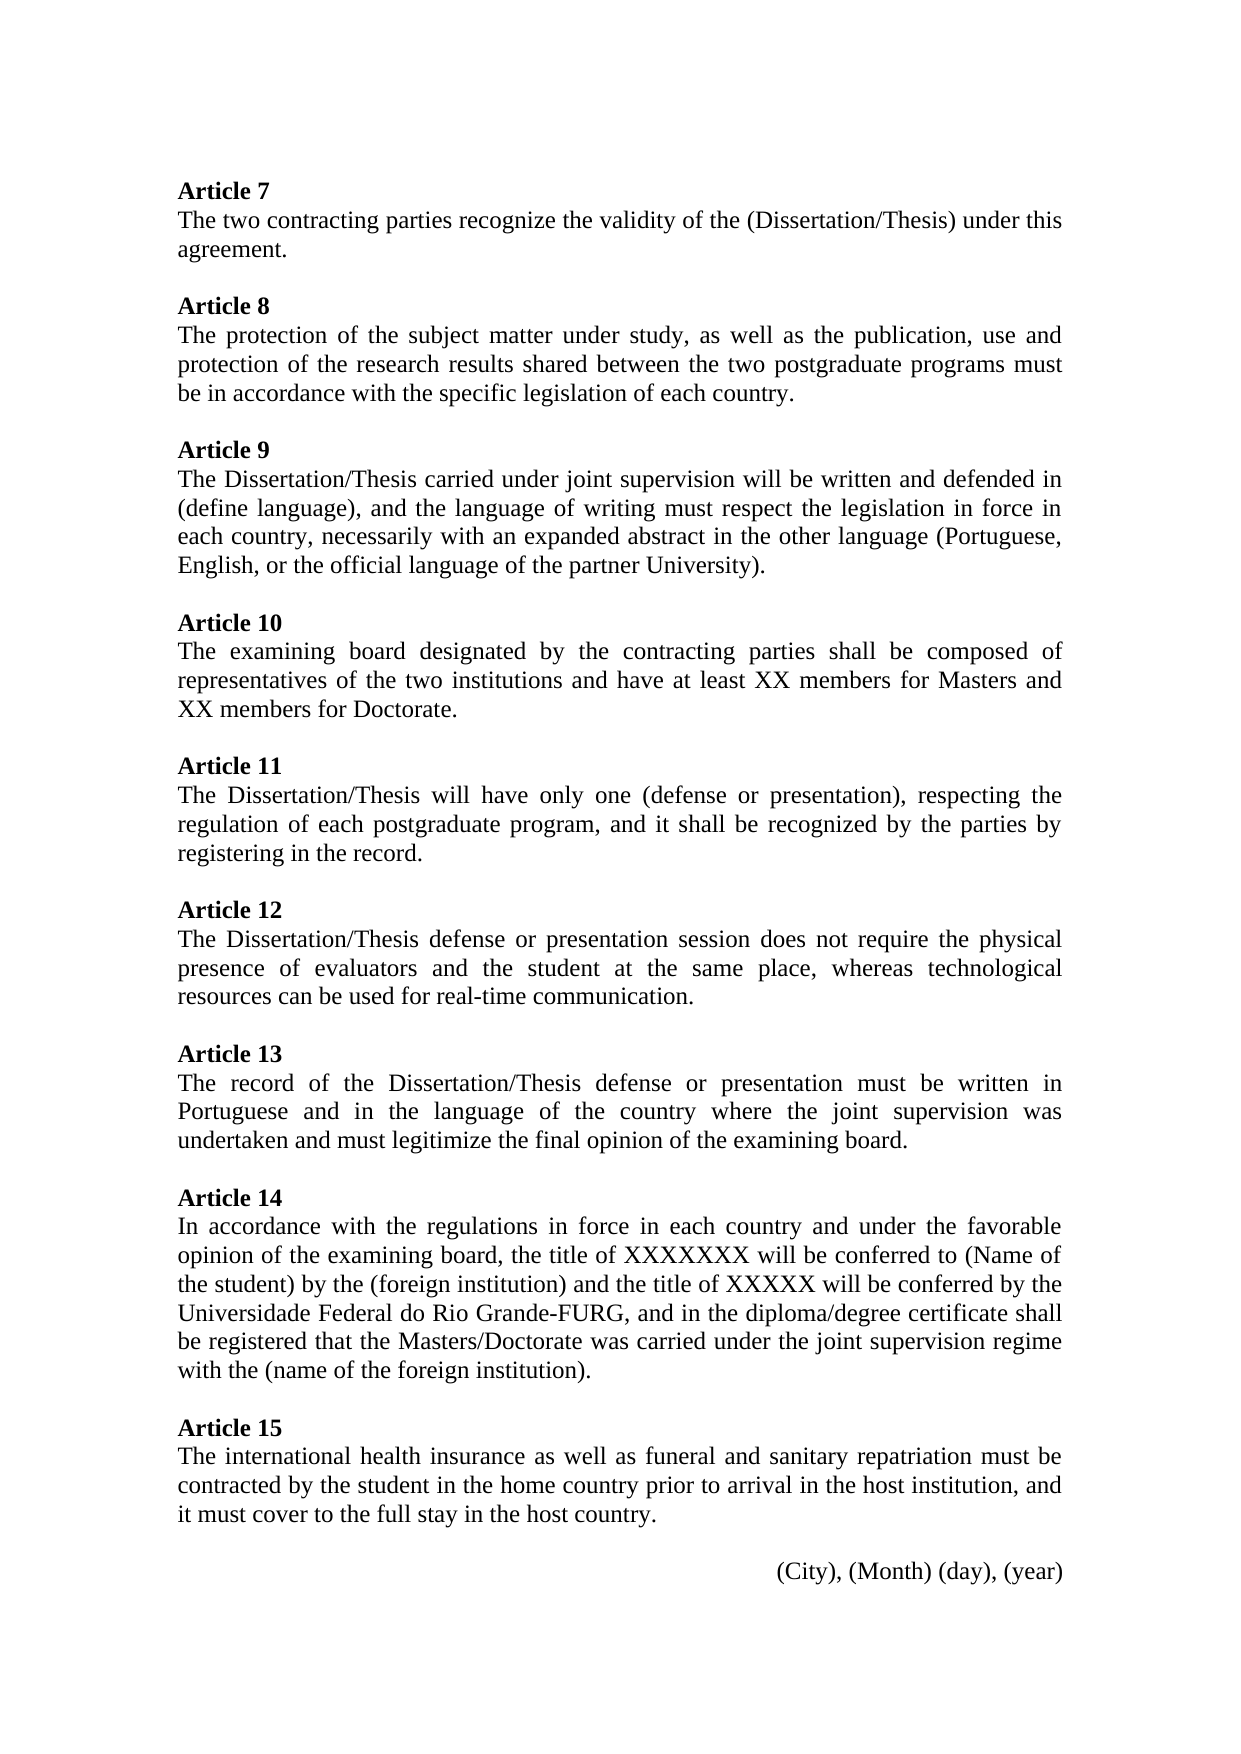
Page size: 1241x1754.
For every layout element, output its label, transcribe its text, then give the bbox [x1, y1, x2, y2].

text The record of the Dissertation/Thesis defense or presentation must be written in Portuguese and in the language of the country where the joint supervision was undertaken and must legitimize the final opinion of the examining board. [177, 1068, 1063, 1154]
text Article 15 [177, 1413, 1063, 1441]
text Article 8 [177, 291, 1063, 320]
text Article 13 [177, 1039, 1063, 1068]
text Article 14 [177, 1183, 1063, 1211]
text The Dissertation/Thesis defense or presentation session does not require the physical presence of evaluators and the student at the same place, whereas technological resources can be used for real-time communication. [177, 924, 1063, 1010]
text Article 7 [177, 176, 1063, 205]
text The two contracting parties recognize the validity of the (Dissertation/Thesis) under this agreement. [177, 205, 1063, 263]
text In accordance with the regulations in force in each country and under the favorable opinion of the examining board, the title of XXXXXXX will be conferred to (Name of the student) by the (foreign institution) and the title of XXXXX will be conferred by the Universidade Federal do Rio Grande-FURG, and in the diploma/degree certificate shall be registered that the Masters/Doctorate was carried under the joint supervision regime with the (name of the foreign institution). [177, 1211, 1063, 1384]
text (City), (Month) (day), (year) [177, 1556, 1063, 1585]
text The international health insurance as well as funeral and sanitary repatriation must be contracted by the student in the home country prior to arrival in the host institution, and it must cover to the full stay in the host country. [177, 1441, 1063, 1528]
text The Dissertation/Thesis carried under joint supervision will be written and defended in (define language), and the language of writing must respect the legislation in force in each country, necessarily with an expanded abstract in the other language (Portuguese, English, or the official language of the partner University). [177, 464, 1063, 579]
text The Dissertation/Thesis will have only one (defense or presentation), respecting the regulation of each postgraduate program, and it shall be recognized by the parties by registering in the record. [177, 780, 1063, 866]
text Article 11 [177, 751, 1063, 780]
text Article 10 [177, 608, 1063, 636]
text Article 12 [177, 895, 1063, 924]
text The examining board designated by the contracting parties shall be composed of representatives of the two institutions and have at least XX members for Masters and XX members for Doctorate. [177, 636, 1063, 723]
text The protection of the subject matter under study, as well as the publication, use and protection of the research results shared between the two postgraduate programs must be in accordance with the specific legislation of each country. [177, 320, 1063, 406]
text Article 9 [177, 435, 1063, 464]
